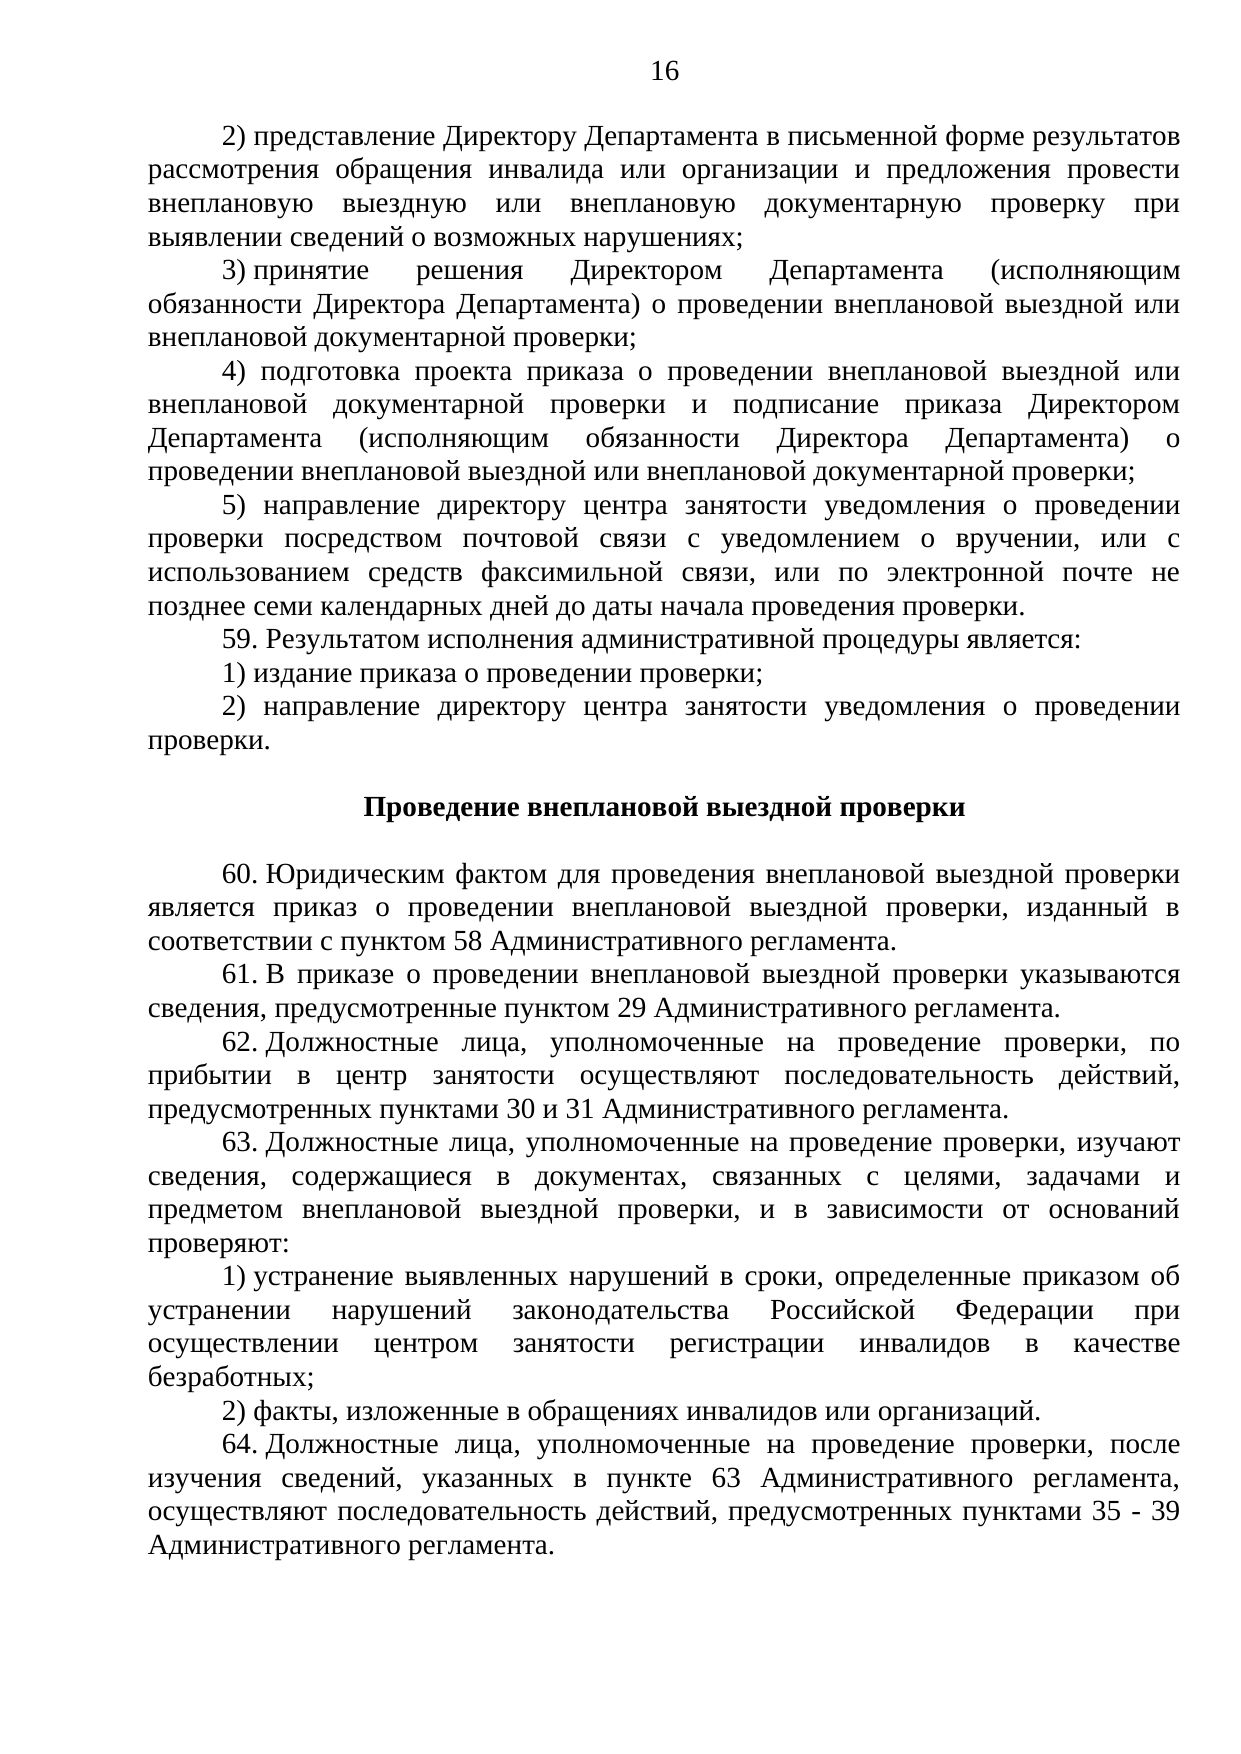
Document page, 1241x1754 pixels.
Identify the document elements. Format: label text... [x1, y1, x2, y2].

text 61. В приказе о проведении внеплановой выездной проверки указываются сведения, предусмотренные пунктом 29 Административного регламента. [148, 957, 1181, 1024]
text 4) подготовка проекта приказа о проведении внеплановой выездной или внеплановой документарной проверки и подписание приказа Директором Департамента (исполняющим обязанности Директора Департамента) о проведении внеплановой выездной или внеплановой документарной проверки; [148, 353, 1181, 487]
text 62. Должностные лица, уполномоченные на проведение проверки, по прибытии в центр занятости осуществляют последовательность действий, предусмотренных пунктами 30 и 31 Административного регламента. [148, 1024, 1181, 1124]
text 5) направление директору центра занятости уведомления о проведении проверки посредством почтовой связи с уведомлением о вручении, или с использованием средств факсимильной связи, или по электронной почте не позднее семи календарных дней до даты начала проведения проверки. [148, 487, 1181, 621]
text 2) направление директору центра занятости уведомления о проведении проверки. [148, 688, 1181, 755]
text 1) устранение выявленных нарушений в сроки, определенные приказом об устранении нарушений законодательства Российской Федерации при осуществлении центром занятости регистрации инвалидов в качестве безработных; [148, 1258, 1181, 1393]
text 2) представление Директору Департамента в письменной форме результатов рассмотрения обращения инвалида или организации и предложения провести внеплановую выездную или внеплановую документарную проверку при выявлении сведений о возможных нарушениях; [148, 118, 1181, 252]
text 63. Должностные лица, уполномоченные на проведение проверки, изучают сведения, содержащиеся в документах, связанных с целями, задачами и предметом внеплановой выездной проверки, и в зависимости от оснований проверяют: [148, 1124, 1181, 1258]
text 3) принятие решения Директором Департамента (исполняющим обязанности Директора Департамента) о проведении внеплановой выездной или внеплановой документарной проверки; [148, 252, 1181, 353]
text 1) издание приказа о проведении проверки; [148, 655, 1181, 688]
text 60. Юридическим фактом для проведения внеплановой выездной проверки является приказ о проведении внеплановой выездной проверки, изданный в соответствии с пунктом 58 Административного регламента. [148, 856, 1181, 957]
text Проведение внеплановой выездной проверки [148, 789, 1181, 822]
text 64. Должностные лица, уполномоченные на проведение проверки, после изучения сведений, указанных в пункте 63 Административного регламента, осуществляют последовательность действий, предусмотренных пунктами 35 - 39 Административного регламента. [148, 1426, 1181, 1560]
text 59. Результатом исполнения административной процедуры является: [148, 621, 1181, 655]
text 2) факты, изложенные в обращениях инвалидов или организаций. [148, 1393, 1181, 1426]
